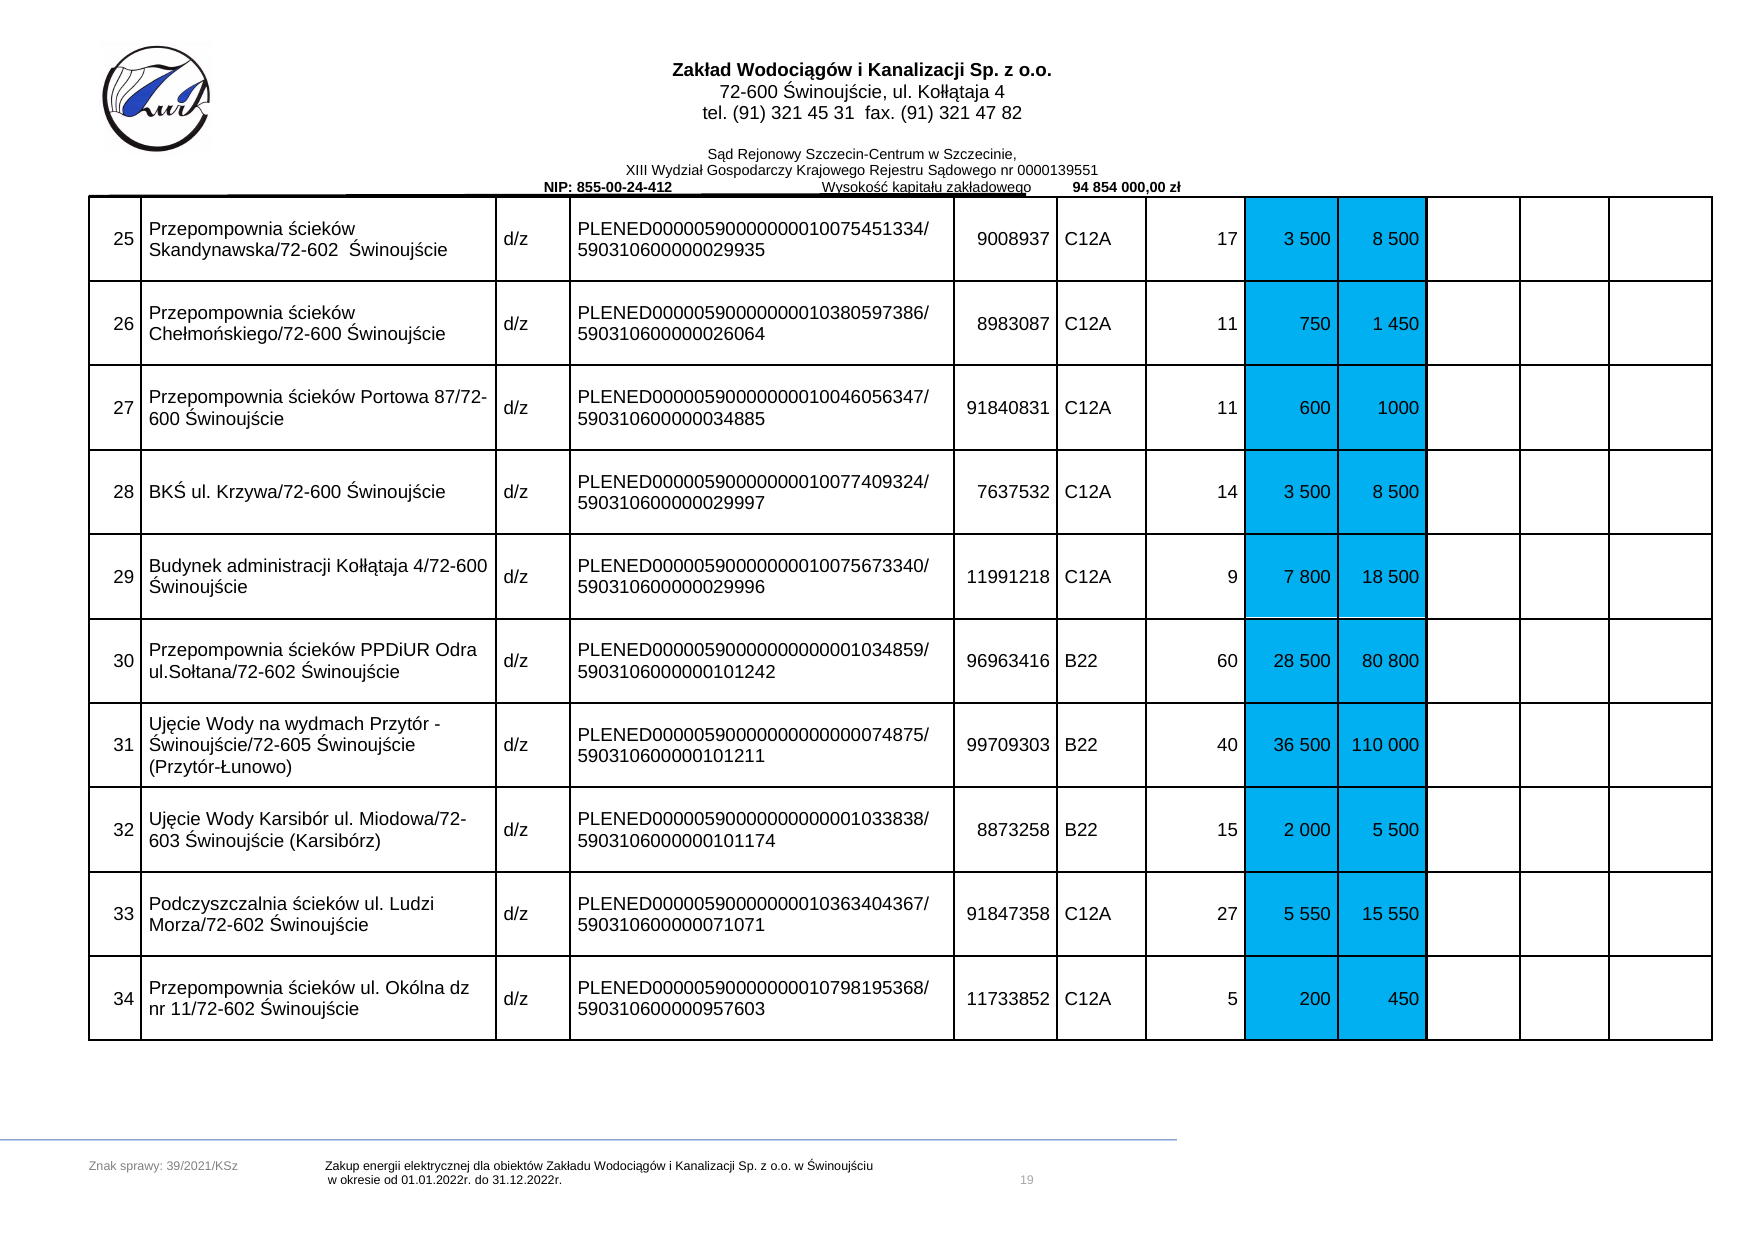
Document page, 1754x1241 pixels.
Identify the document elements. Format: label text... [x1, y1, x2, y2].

table_cell [1521, 366, 1608, 449]
table_cell [1428, 451, 1519, 533]
table_cell 36 500 [1246, 704, 1337, 786]
table_cell [1428, 198, 1519, 280]
table_cell d/z [497, 535, 569, 617]
table_cell d/z [497, 366, 569, 449]
table_cell 3 500 [1246, 451, 1337, 533]
table_cell [1521, 788, 1608, 871]
table_cell 14 [1147, 451, 1244, 533]
table_cell [1521, 873, 1608, 955]
table_cell [1610, 788, 1711, 871]
table_cell d/z [497, 282, 569, 364]
table_cell 5 550 [1246, 873, 1337, 955]
table_cell [1521, 535, 1608, 617]
table_cell [1428, 282, 1519, 364]
table_cell 18 500 [1339, 535, 1425, 617]
table_cell d/z [497, 873, 569, 955]
table_cell [1610, 282, 1711, 364]
table_cell 8983087 [955, 282, 1056, 364]
table_cell PLENED00000590000000010380597386/ 590310600000026064 [571, 282, 953, 364]
table_cell 60 [1147, 620, 1244, 702]
table_cell PLENED00000590000000010075673340/ 590310600000029996 [571, 535, 953, 617]
table_cell C12A [1058, 451, 1145, 533]
table_cell [1610, 366, 1711, 449]
table_cell 33 [90, 873, 140, 955]
table_cell 5 500 [1339, 788, 1425, 871]
table_cell Ujęcie Wody na wydmach Przytór - Świnoujście/72-605 Świnoujście (Przytór-Łunowo) [142, 704, 495, 786]
table_cell 8 500 [1339, 198, 1425, 280]
table_cell 8873258 [955, 788, 1056, 871]
table_cell 31 [90, 704, 140, 786]
table_cell PLENED00000590000000010077409324/ 590310600000029997 [571, 451, 953, 533]
table_cell 28 [90, 451, 140, 533]
table_cell [1521, 704, 1608, 786]
table_cell [1610, 620, 1711, 702]
table_cell 26 [90, 282, 140, 364]
table_cell 7 800 [1246, 535, 1337, 617]
table_cell 600 [1246, 366, 1337, 449]
table_cell d/z [497, 704, 569, 786]
table_cell [1428, 704, 1519, 786]
table_cell 17 [1147, 198, 1244, 280]
picture [99, 42, 213, 156]
table_cell [1610, 535, 1711, 617]
table_cell C12A [1058, 535, 1145, 617]
table_cell C12A [1058, 198, 1145, 280]
table_cell Budynek administracji Kołłątaja 4/72-600 Świnoujście [142, 535, 495, 617]
table_cell C12A [1058, 366, 1145, 449]
table_cell PLENED00000590000000010046056347/ 590310600000034885 [571, 366, 953, 449]
table_cell 15 [1147, 788, 1244, 871]
table_cell 750 [1246, 282, 1337, 364]
table_cell PLENED00000590000000010363404367/ 590310600000071071 [571, 873, 953, 955]
table_cell Przepompownia ścieków Skandynawska/72-602 Świnoujście [142, 198, 495, 280]
table_cell [1610, 451, 1711, 533]
table_cell Przepompownia ścieków PPDiUR Odra ul.Sołtana/72-602 Świnoujście [142, 620, 495, 702]
table_cell PLENED00000590000000000001034859/ 5903106000000101242 [571, 620, 953, 702]
table_cell [1428, 535, 1519, 617]
table_cell 25 [90, 198, 140, 280]
table_cell Przepompownia ścieków Portowa 87/72-600 Świnoujście [142, 366, 495, 449]
table_cell [1610, 198, 1711, 280]
table_cell [1521, 620, 1608, 702]
table_cell C12A [1058, 957, 1145, 1039]
table_cell 40 [1147, 704, 1244, 786]
table_cell [1428, 957, 1519, 1039]
table_cell 32 [90, 788, 140, 871]
table_cell 27 [90, 366, 140, 449]
table_cell PLENED00000590000000010075451334/ 590310600000029935 [571, 198, 953, 280]
table_cell Przepompownia ścieków Chełmońskiego/72-600 Świnoujście [142, 282, 495, 364]
table_cell d/z [497, 451, 569, 533]
table_cell [1428, 366, 1519, 449]
table_cell [1521, 957, 1608, 1039]
table_cell 91847358 [955, 873, 1056, 955]
table_cell 3 500 [1246, 198, 1337, 280]
table_cell 1000 [1339, 366, 1425, 449]
table_cell 450 [1339, 957, 1425, 1039]
table_cell 28 500 [1246, 620, 1337, 702]
table_cell [1521, 282, 1608, 364]
table_cell Ujęcie Wody Karsibór ul. Miodowa/72-603 Świnoujście (Karsibórz) [142, 788, 495, 871]
table_cell 91840831 [955, 366, 1056, 449]
table_cell B22 [1058, 788, 1145, 871]
table_cell 11 [1147, 282, 1244, 364]
table_cell 15 550 [1339, 873, 1425, 955]
table_cell 8 500 [1339, 451, 1425, 533]
table_cell 9 [1147, 535, 1244, 617]
table_cell [1428, 873, 1519, 955]
table_cell 99709303 [955, 704, 1056, 786]
table_cell d/z [497, 957, 569, 1039]
table_cell 200 [1246, 957, 1337, 1039]
table_cell Podczyszczalnia ścieków ul. Ludzi Morza/72-602 Świnoujście [142, 873, 495, 955]
table_cell B22 [1058, 620, 1145, 702]
table_cell 11 [1147, 366, 1244, 449]
table_cell 7637532 [955, 451, 1056, 533]
table_cell 2 000 [1246, 788, 1337, 871]
table_cell 110 000 [1339, 704, 1425, 786]
table_cell C12A [1058, 282, 1145, 364]
table_cell PLENED00000590000000000000074875/ 590310600000101211 [571, 704, 953, 786]
table_cell [1428, 788, 1519, 871]
table_cell [1428, 620, 1519, 702]
table_cell B22 [1058, 704, 1145, 786]
table_cell 11733852 [955, 957, 1056, 1039]
table_cell 34 [90, 957, 140, 1039]
table_cell 5 [1147, 957, 1244, 1039]
table_cell 96963416 [955, 620, 1056, 702]
table_cell [1521, 198, 1608, 280]
table_cell 80 800 [1339, 620, 1425, 702]
table_cell [1610, 873, 1711, 955]
table_cell Przepompownia ścieków ul. Okólna dz nr 11/72-602 Świnoujście [142, 957, 495, 1039]
table_cell 30 [90, 620, 140, 702]
table_cell 29 [90, 535, 140, 617]
table_cell [1610, 704, 1711, 786]
table_cell d/z [497, 788, 569, 871]
table_cell PLENED00000590000000010798195368/ 590310600000957603 [571, 957, 953, 1039]
table_cell 11991218 [955, 535, 1056, 617]
table_cell 9008937 [955, 198, 1056, 280]
table_cell 27 [1147, 873, 1244, 955]
table_cell d/z [497, 620, 569, 702]
table_cell [1610, 957, 1711, 1039]
table_cell C12A [1058, 873, 1145, 955]
table_cell [1521, 451, 1608, 533]
table_cell 1 450 [1339, 282, 1425, 364]
table_cell PLENED00000590000000000001033838/ 5903106000000101174 [571, 788, 953, 871]
table_cell d/z [497, 198, 569, 280]
table_cell BKŚ ul. Krzywa/72-600 Świnoujście [142, 451, 495, 533]
